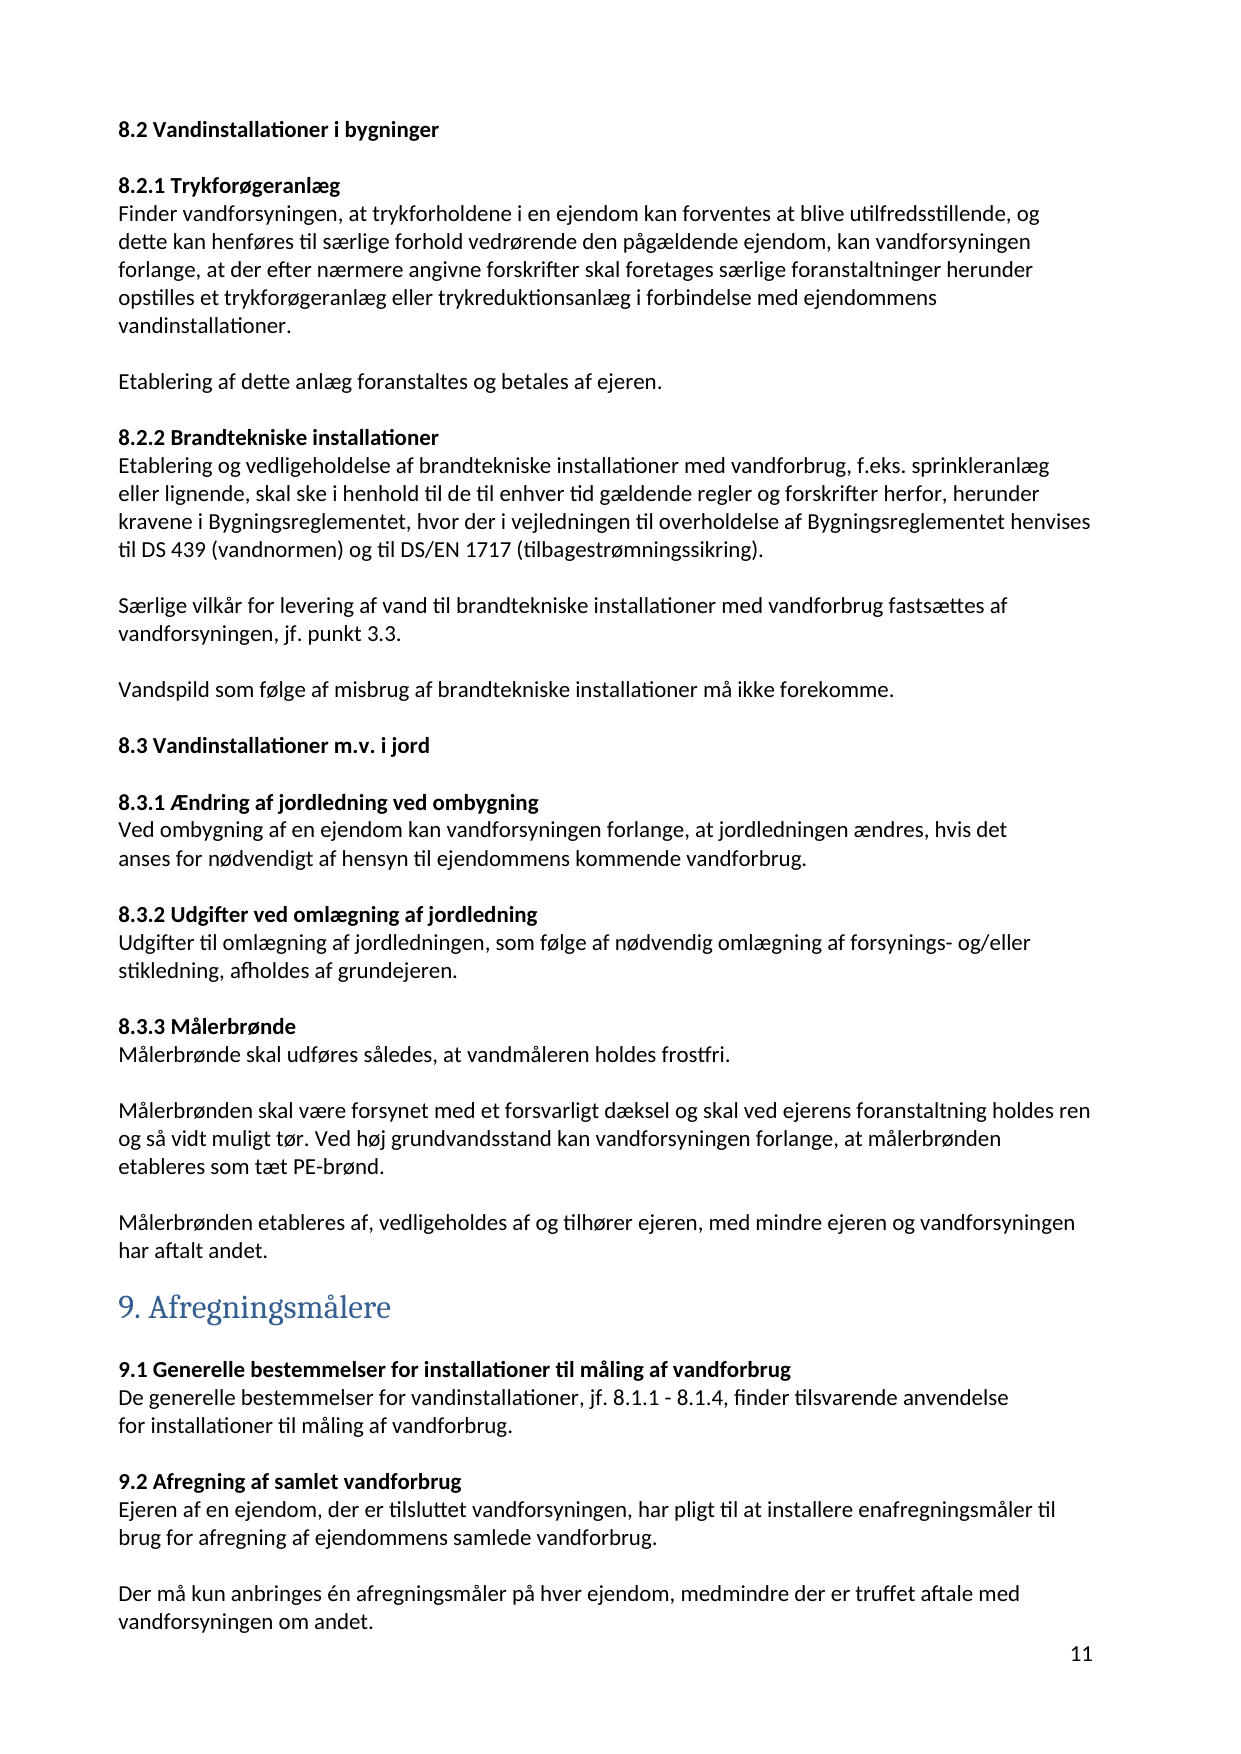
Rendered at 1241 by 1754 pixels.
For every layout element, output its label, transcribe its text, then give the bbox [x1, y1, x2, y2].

text Finder vandforsyningen, at trykforholdene i en ejendom kan forventes at blive utilfredsstillende, og dette kan henføres til særlige forhold vedrørende den pågældende ejendom, kan vandforsyningen forlange, at der efter nærmere angivne forskrifter skal foretages særlige foranstaltninger herunder opstilles et trykforøgeranlæg eller trykreduktionsanlæg i forbindelse med ejendommens vandinstallationer. [118, 199, 1093, 339]
text Etablering og vedligeholdelse af brandtekniske installationer med vandforbrug, f.eks. sprinkleranlæg eller lignende, skal ske i henhold til de til enhver tid gældende regler og forskrifter herfor, herunder kravene i Bygningsreglementet, hvor der i vejledningen til overholdelse af Bygningsreglementet henvises til DS 439 (vandnormen) og til DS/EN 1717 (tilbagestrømningssikring). [118, 451, 1093, 563]
text Ved ombygning af en ejendom kan vandforsyningen forlange, at jordledningen ændres, hvis det [118, 816, 1093, 844]
subtitle 9. Afregningsmålere [118, 1289, 1093, 1327]
text 9.1 Generelle bestemmelser for installationer til måling af vandforbrug [118, 1355, 1093, 1383]
text 8.2 Vandinstallationer i bygninger [118, 115, 1093, 143]
text anses for nødvendigt af hensyn til ejendommens kommende vandforbrug. [118, 844, 1093, 872]
text for installationer til måling af vandforbrug. [118, 1411, 1093, 1439]
text Målerbrønden etableres af, vedligeholdes af og tilhører ejeren, med mindre ejeren og vandforsyningen har aftalt andet. [118, 1208, 1093, 1264]
text Særlige vilkår for levering af vand til brandtekniske installationer med vandforbrug fastsættes af vandforsyningen, jf. punkt 3.3. [118, 591, 1093, 647]
text stikledning, afholdes af grundejeren. [118, 956, 1093, 984]
text Målerbrønde skal udføres således, at vandmåleren holdes frostfri. [118, 1040, 1093, 1068]
text Etablering af dette anlæg foranstaltes og betales af ejeren. [118, 367, 1093, 395]
text 8.3.1 Ændring af jordledning ved ombygning [118, 788, 1093, 816]
text Udgifter til omlægning af jordledningen, som følge af nødvendig omlægning af forsynings- og/eller [118, 928, 1093, 956]
text 8.3 Vandinstallationer m.v. i jord [118, 732, 1093, 759]
text 8.2.2 Brandtekniske installationer [118, 423, 1093, 451]
text Målerbrønden skal være forsynet med et forsvarligt dæksel og skal ved ejerens foranstaltning holdes ren og så vidt muligt tør. Ved høj grundvandsstand kan vandforsyningen forlange, at målerbrønden etableres som tæt PE-brønd. [118, 1096, 1093, 1180]
text Vandspild som følge af misbrug af brandtekniske installationer må ikke forekomme. [118, 676, 1093, 703]
text 8.3.3 Målerbrønde [118, 1012, 1093, 1040]
text Der må kun anbringes én afregningsmåler på hver ejendom, medmindre der er truffet aftale med vandforsyningen om andet. [118, 1579, 1093, 1636]
text 8.2.1 Trykforøgeranlæg [118, 171, 1093, 199]
text 9.2 Afregning af samlet vandforbrug [118, 1467, 1093, 1495]
text De generelle bestemmelser for vandinstallationer, jf. 8.1.1 - 8.1.4, finder tilsvarende anvendelse [118, 1383, 1093, 1411]
text Ejeren af en ejendom, der er tilsluttet vandforsyningen, har pligt til at installere enafregningsmåler til brug for afregning af ejendommens samlede vandforbrug. [118, 1495, 1093, 1551]
text 8.3.2 Udgifter ved omlægning af jordledning [118, 900, 1093, 928]
